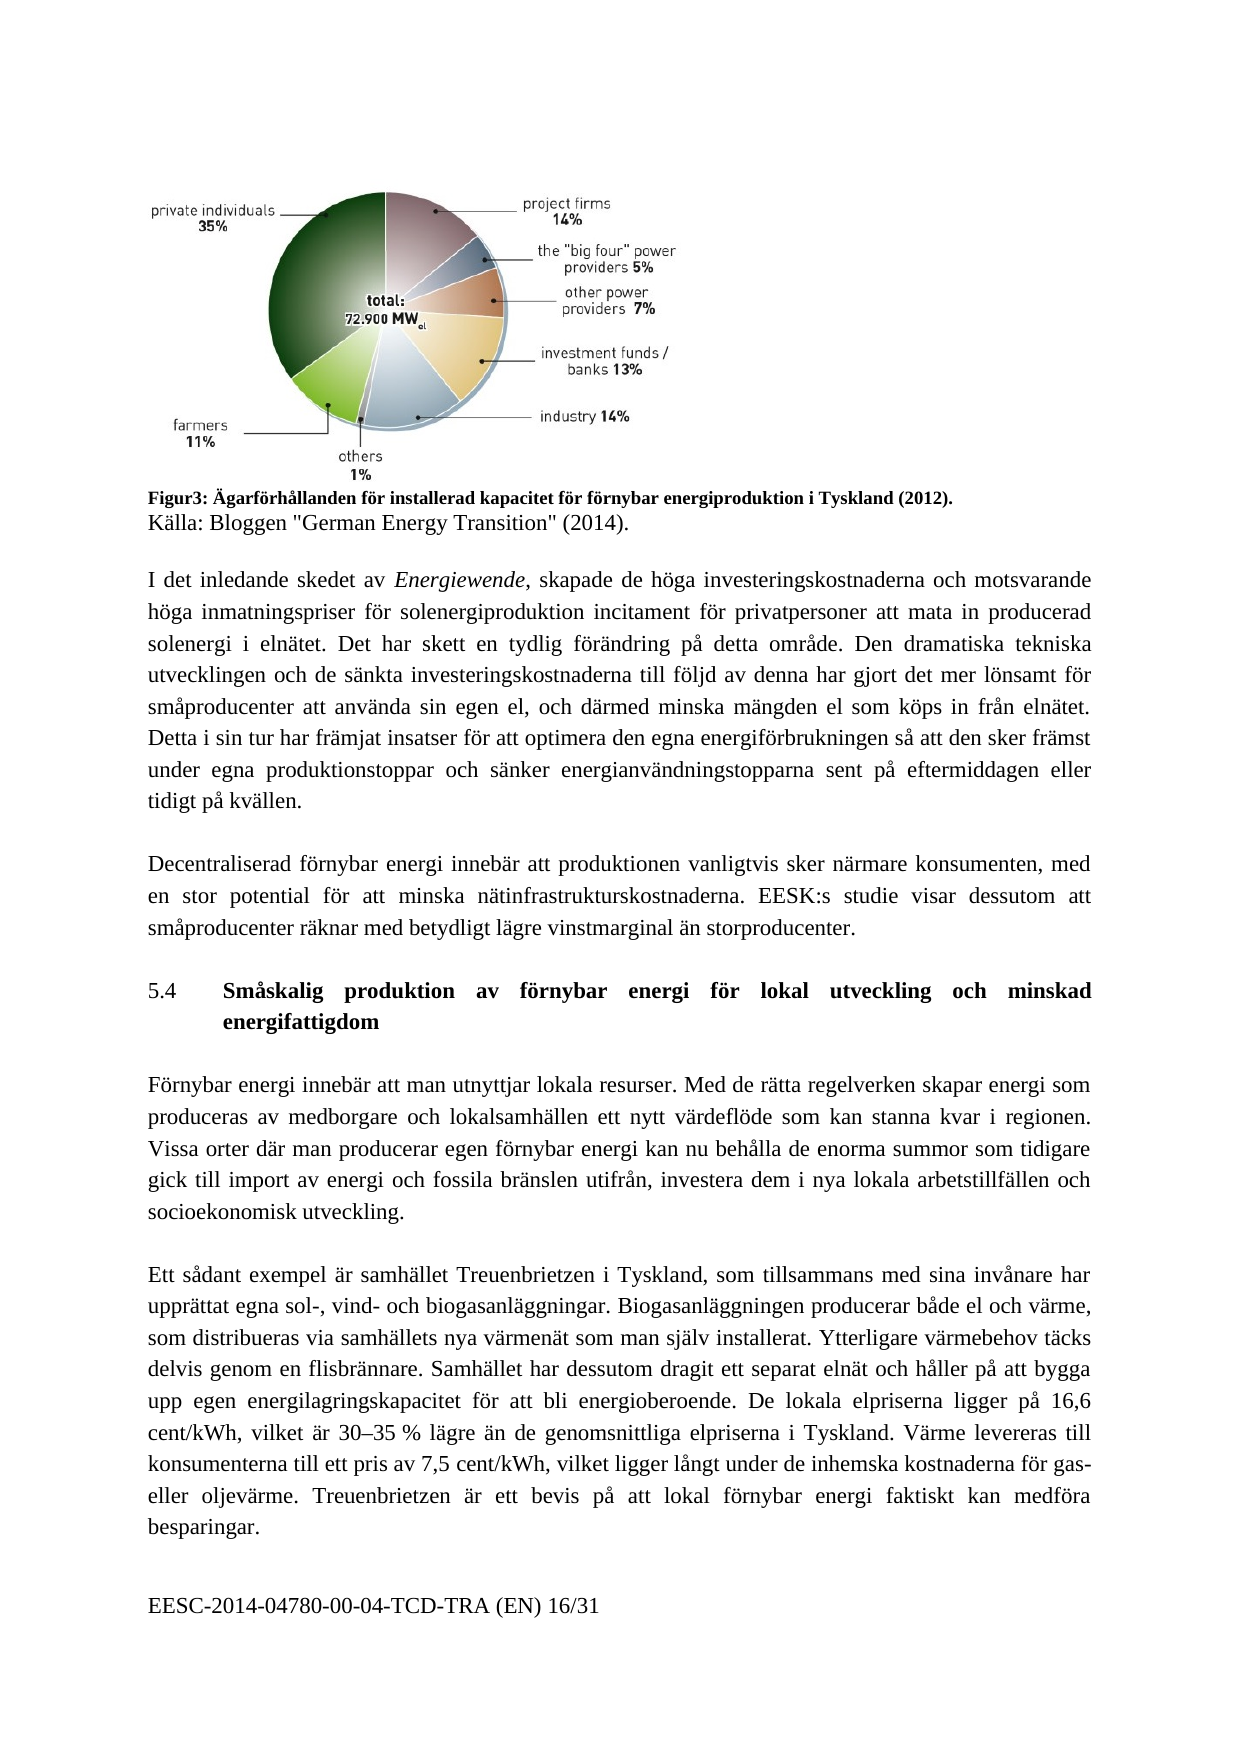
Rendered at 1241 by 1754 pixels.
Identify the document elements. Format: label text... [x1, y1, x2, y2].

text Källa: Bloggen "German Energy Transition" (2014). [148, 508, 1093, 535]
subtitle Småskalig produktion av förnybar energi för lokal utveckling och minskad energifattigdom [148, 977, 1093, 1035]
text Förnybar energi innebär att man utnyttjar lokala resurser. Med de rätta regelverken skapar energi som produceras av medborgare och lokalsamhällen ett nytt värdeflöde som kan stanna kvar i regionen. Vissa orter där man producerar egen förnybar energi kan nu behålla de enorma summor som tidigare gick till import av energi och fossila bränslen utifrån, investera dem i nya lokala arbetstillfällen och socioekonomisk utveckling. [148, 1071, 1093, 1224]
text Decentraliserad förnybar energi innebär att produktionen vanligtvis sker närmare konsumenten, med en stor potential för att minska nätinfrastrukturskostnaderna. EESK:s studie visar dessutom att småproducenter räknar med betydligt lägre vinstmarginal än storproducenter. [148, 851, 1093, 940]
text Figur3: Ägarförhållanden för installerad kapacitet för förnybar energiproduktion i Tyskland (2012). [148, 487, 1093, 508]
text Ett sådant exempel är samhället Treuenbrietzen i Tyskland, som tillsammans med sina invånare har upprättat egna sol-, vind- och biogasanläggningar. Biogasanläggningen producerar både el och värme, som distribueras via samhällets nya värmenät som man själv installerat. Ytterligare värmebehov täcks delvis genom en flisbrännare. Samhället har dessutom dragit ett separat elnät och håller på att bygga upp egen energilagringskapacitet för att bli energioberoende. De lokala elpriserna ligger på 16,6 cent/kWh, vilket är 30–35 % lägre än de genomsnittliga elpriserna i Tyskland. Värme levereras till konsumenterna till ett pris av 7,5 cent/kWh, vilket ligger långt under de inhemska kostnaderna för gas- eller oljevärme. Treuenbrietzen är ett bevis på att lokal förnybar energi faktiskt kan medföra besparingar. [148, 1261, 1093, 1540]
text I det inledande skedet av Energiewende, skapade de höga investeringskostnaderna och motsvarande höga inmatningspriser för solenergiproduktion incitament för privatpersoner att mata in producerad solenergi i elnätet. Det har skett en tydlig förändring på detta område. Den dramatiska tekniska utvecklingen och de sänkta investeringskostnaderna till följd av denna har gjort det mer lönsamt för småproducenter att använda sin egen el, och därmed minska mängden el som köps in från elnätet. Detta i sin tur har främjat insatser för att optimera den egna energiförbrukningen så att den sker främst under egna produktionstoppar och sänker energianvändningstopparna sent på eftermiddagen eller tidigt på kvällen. [148, 566, 1093, 814]
picture [147, 179, 682, 482]
